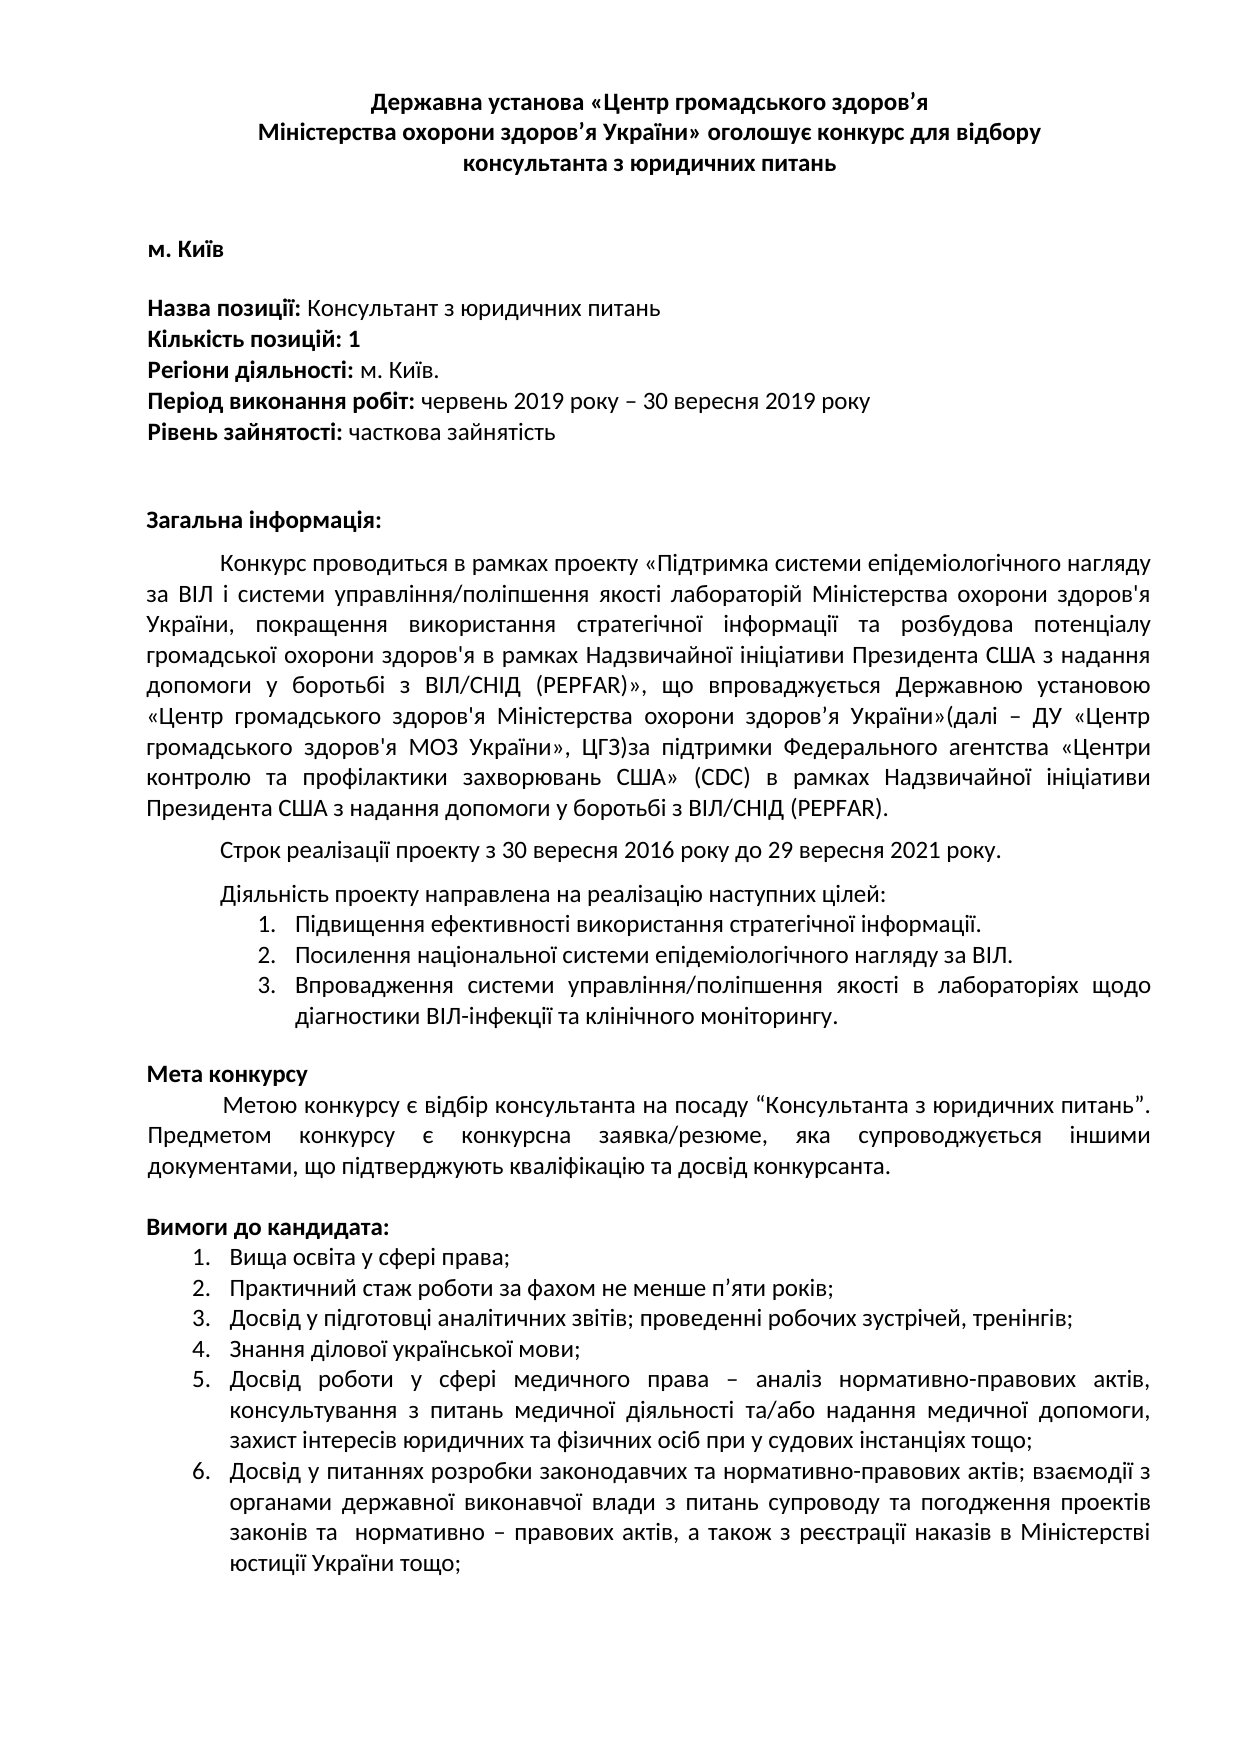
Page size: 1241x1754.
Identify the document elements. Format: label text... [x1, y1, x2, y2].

text Кількість позицій: 1 [147, 323, 1152, 354]
text Назва позиції: Консультант з юридичних питань [147, 292, 1152, 323]
text Діяльність проекту направлена на реалізацію наступних цілей: [146, 878, 1152, 908]
text Строк реалізації проекту з 30 вересня 2016 року до 29 вересня 2021 року. [146, 835, 1152, 865]
text Регіони діяльності: м. Київ. [147, 354, 1152, 385]
text Мета конкурсу [146, 1058, 1152, 1089]
list Досвід роботи у сфері медичного права – аналіз нормативно-правових актів, консультування з питань медичної діяльності та/або надання медичної допомоги, захист інтересів юридичних та фізичних осіб при у судових інстанціях тощо; [192, 1363, 1152, 1455]
text Загальна інформація: [146, 504, 1152, 535]
list Знання ділової української мови; [192, 1333, 1152, 1363]
text консультанта з юридичних питань [147, 147, 1152, 178]
list Практичний стаж роботи за фахом не менше п’яти років; [192, 1272, 1152, 1302]
text Рівень зайнятості: часткова зайнятість [147, 416, 1152, 447]
list Впровадження системи управління/поліпшення якості в лабораторіях щодо діагностики ВІЛ-інфекції та клінічного моніторингу. [257, 969, 1152, 1030]
text м. Київ [147, 234, 1152, 264]
text Період виконання робіт: червень 2019 року – 30 вересня 2019 року [147, 385, 1152, 416]
list Вища освіта у сфері права; [192, 1241, 1152, 1272]
text Вимоги до кандидата: [146, 1211, 1152, 1241]
list Досвід у підготовці аналітичних звітів; проведенні робочих зустрічей, тренінгів; [192, 1302, 1152, 1333]
text Метою конкурсу є відбір консультанта на посаду “Консультанта з юридичних питань”. Предметом конкурсу є конкурсна заявка/резюме, яка супроводжується іншими документами, що підтверджують кваліфікацію та досвід конкурсанта. [147, 1089, 1152, 1180]
text Державна установа «Центр громадського здоров’я [147, 86, 1152, 117]
text Конкурс проводиться в рамках проекту «Підтримка системи епідеміологічного нагляду за ВІЛ і системи управління/поліпшення якості лабораторій Міністерства охорони здоров'я України, покращення використання стратегічної інформації та розбудова потенціалу громадської охорони здоров'я в рамках Надзвичайної ініціативи Президента США з надання допомоги у боротьбі з ВІЛ/СНІД (PEPFAR)», що впроваджується Державною установою «Центр громадського здоров'я Міністерства охорони здоров’я України»(далі – ДУ «Центр громадського здоров'я МОЗ України», ЦГЗ)за підтримки Федерального агентства «Центри контролю та профілактики захворювань США» (CDC) в рамках Надзвичайної ініціативи Президента США з надання допомоги у боротьбі з ВІЛ/СНІД (PEPFAR). [146, 547, 1152, 822]
list Досвід у питаннях розробки законодавчих та нормативно-правових актів; взаємодії з органами державної виконавчої влади з питань супроводу та погодження проектів законів та нормативно – правових актів, а також з реєстрації наказів в Міністерстві юстиції України тощо; [192, 1455, 1152, 1577]
text Міністерства охорони здоров’я України» оголошує конкурс для відбору [147, 117, 1152, 147]
list Підвищення ефективності використання стратегічної інформації. [257, 908, 1152, 939]
list Посилення національної системи епідеміологічного нагляду за ВІЛ. [257, 939, 1152, 969]
